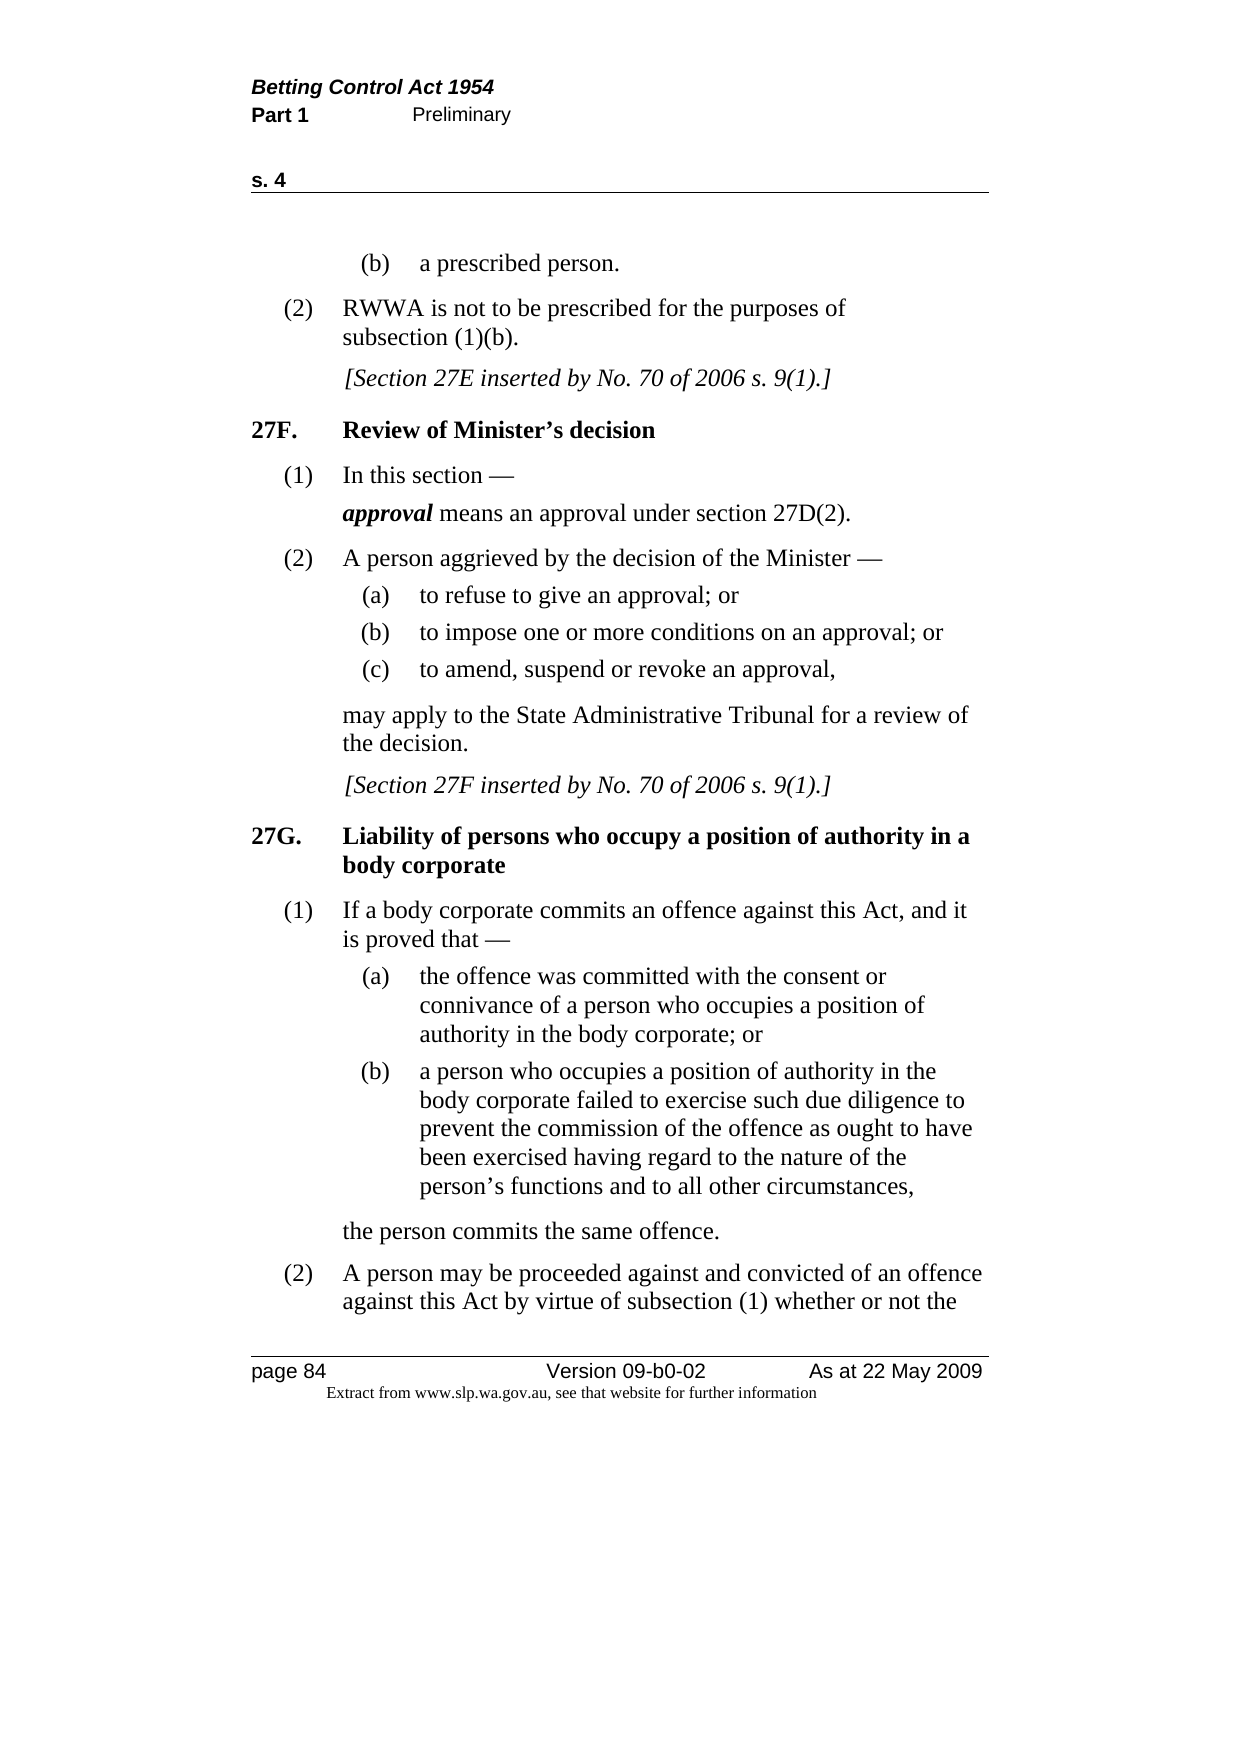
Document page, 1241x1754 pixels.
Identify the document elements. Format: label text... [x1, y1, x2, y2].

text approval means an approval under section 27D(2). [251, 498, 989, 526]
text (c) to amend, suspend or revoke an approval, [251, 654, 989, 683]
text (2) A person aggrieved by the decision of the Minister — [251, 543, 989, 572]
text (2) RWWA is not to be prescribed for the purposes of subsection (1)(b). [251, 293, 989, 351]
text the person commits the same offence. [251, 1216, 989, 1245]
subtitle 27F. Review of Minister’s decision [251, 415, 989, 444]
text (b) to impose one or more conditions on an approval; or [251, 617, 989, 646]
text [Section 27E inserted by No. 70 of 2006 s. 9(1).] [251, 363, 989, 392]
text (a) to refuse to give an approval; or [251, 580, 989, 609]
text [251, 1258, 989, 1315]
text (a) the offence was committed with the consent or connivance of a person who occupies a position of authority in the body corporate; or [251, 961, 989, 1048]
text (b) a prescribed person. [251, 248, 989, 277]
subtitle 27G. Liability of persons who occupy a position of authority in a body corporate [251, 821, 989, 879]
text may apply to the State Administrative Tribunal for a review of the decision. [251, 700, 989, 757]
text (1) If a body corporate commits an offence against this Act, and it is proved that — [251, 896, 989, 953]
text (b) a person who occupies a position of authority in the body corporate failed to exercise such due diligence to prevent the commission of the offence as ought to have been exercised having regard to the nature of the person’s functions and to all other circumstances, [251, 1056, 989, 1200]
text (1) In this section — [251, 461, 989, 489]
text [Section 27F inserted by No. 70 of 2006 s. 9(1).] [251, 770, 989, 798]
